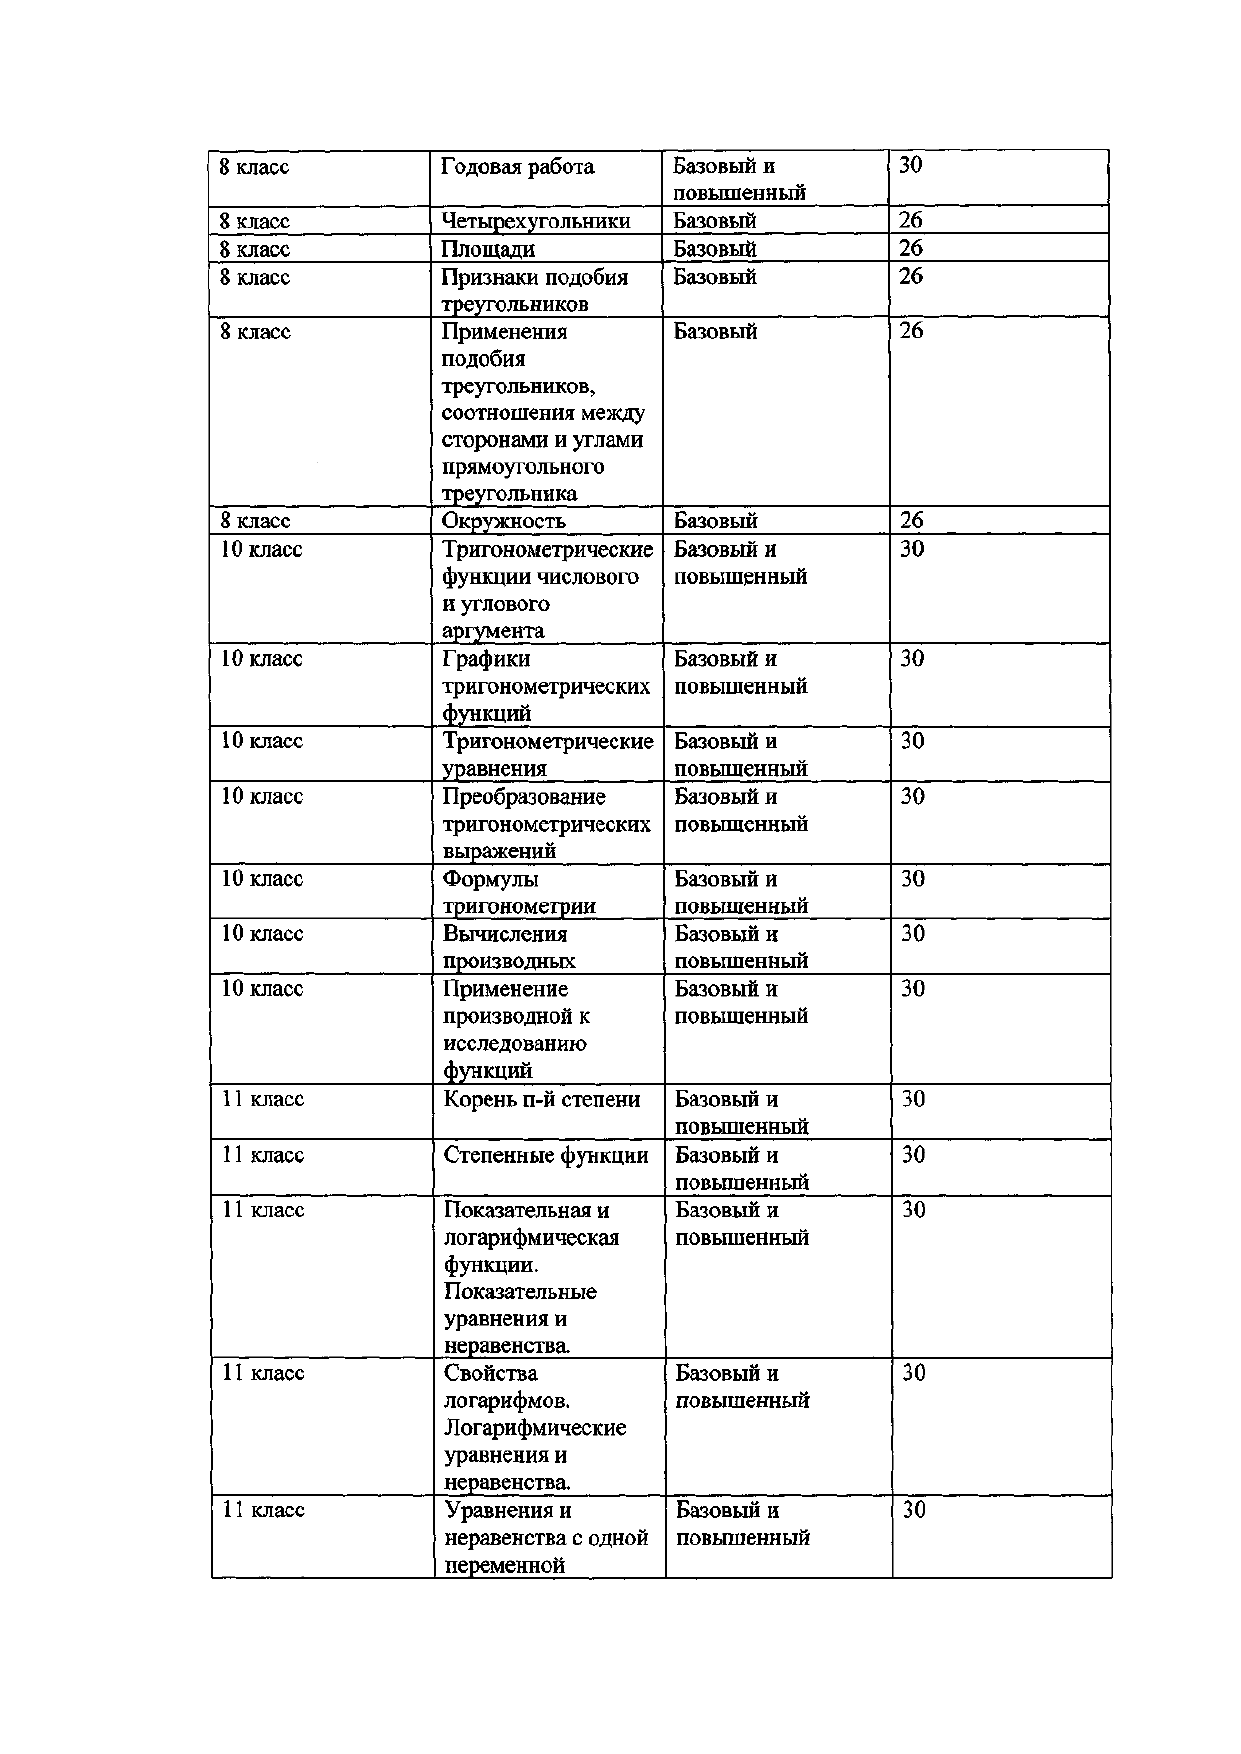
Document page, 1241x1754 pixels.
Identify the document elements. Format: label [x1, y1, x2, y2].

picture [177, 118, 1143, 1592]
